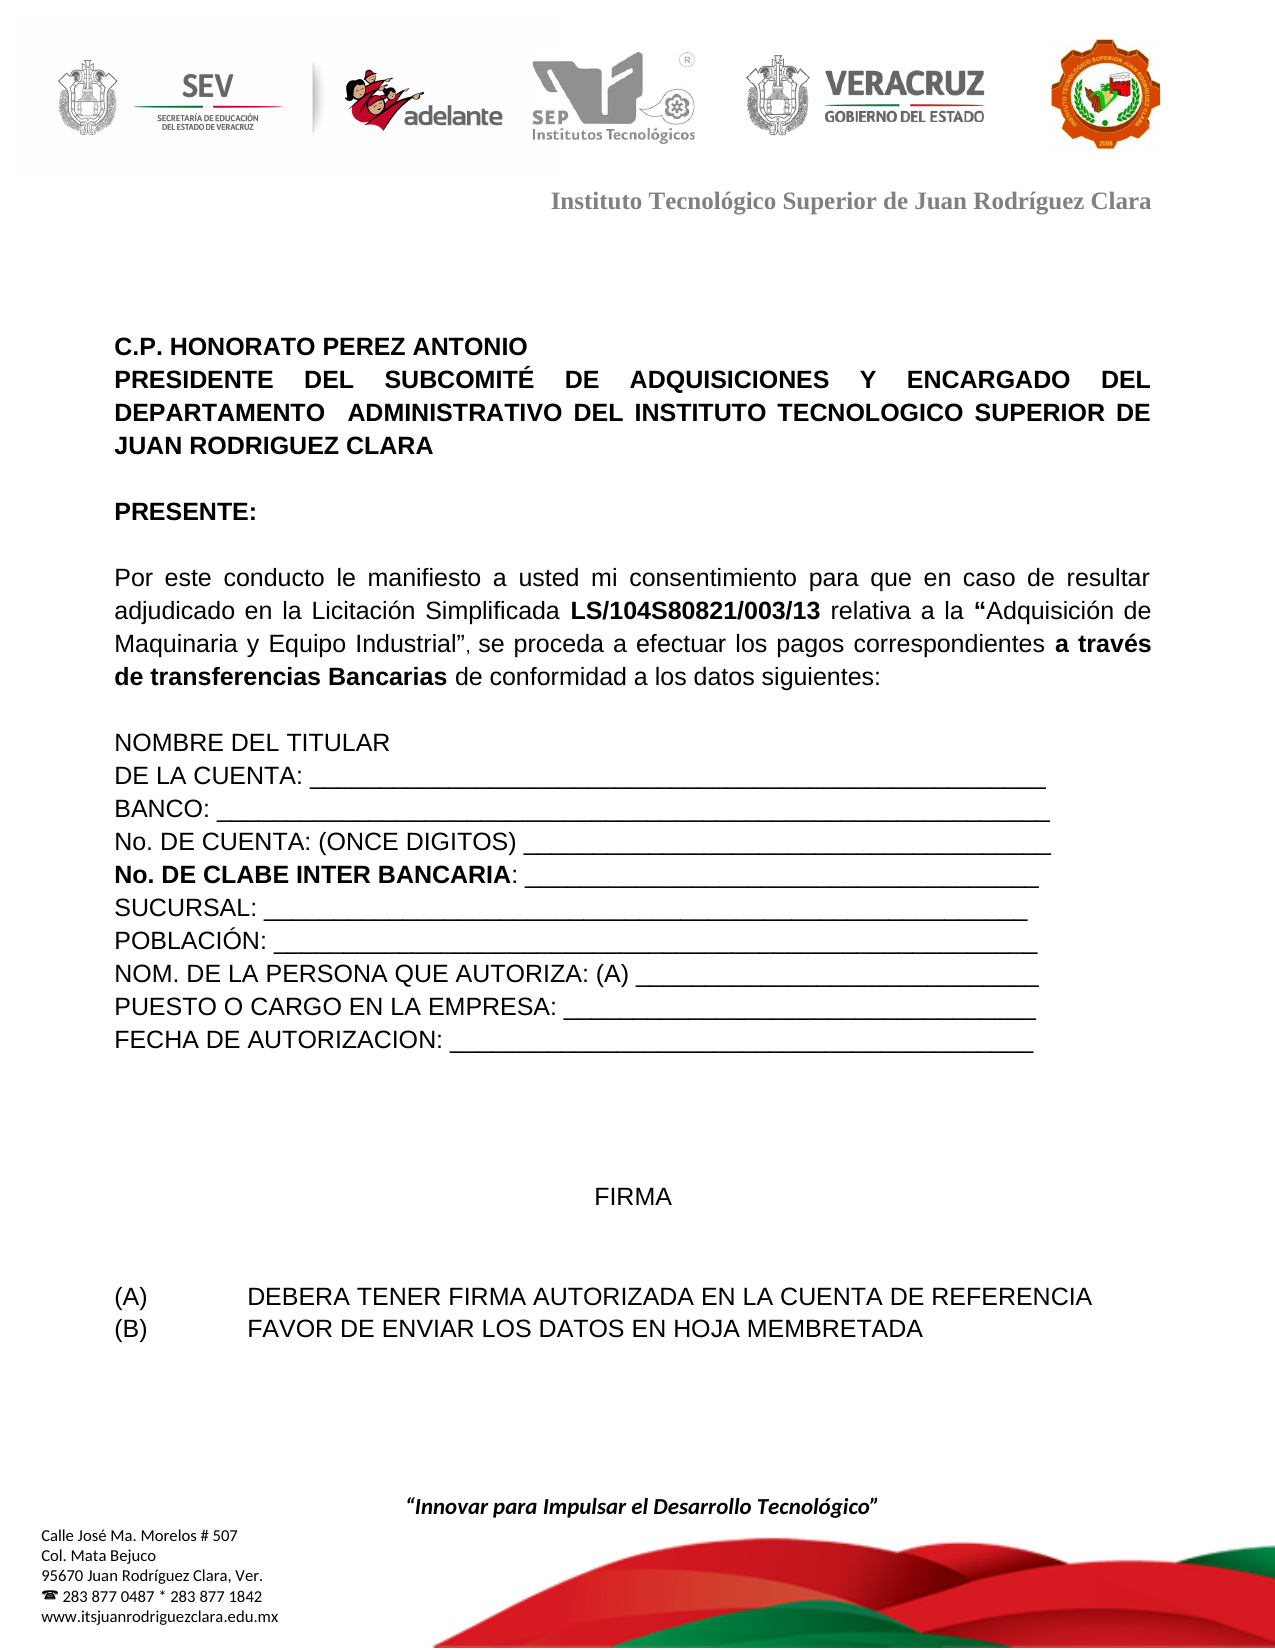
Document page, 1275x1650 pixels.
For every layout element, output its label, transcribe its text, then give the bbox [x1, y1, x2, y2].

list C.P. HONORATO PEREZ ANTONIO [114, 332, 1152, 361]
list Por este conducto le manifiesto a usted mi consentimiento para que en caso de resultar adjudicado en la Licitación Simplificada LS/104S80821/003/13 relativa a la “Adquisición de Maquinaria y Equipo Industrial”, se proceda a efectuar los pagos correspondientes a través de transferencias Bancarias de conformidad a los datos siguientes: [114, 563, 1152, 691]
list SUCURSAL: _______________________________________________________ [114, 893, 1152, 922]
list FECHA DE AUTORIZACION: __________________________________________ [114, 1025, 1152, 1054]
list NOMBRE DEL TITULAR [114, 728, 1152, 757]
list POBLACIÓN: _______________________________________________________ [114, 926, 1152, 955]
list FAVOR DE ENVIAR LOS DATOS EN HOJA MEMBRETADA [114, 1314, 1152, 1343]
list PUESTO O CARGO EN LA EMPRESA: __________________________________ [114, 992, 1152, 1021]
picture [16, 13, 695, 176]
list PRESIDENTE DEL SUBCOMITÉ DE ADQUISICIONES Y ENCARGADO DEL DEPARTAMENTO ADMINISTRATIVO DEL INSTITUTO TECNOLOGICO SUPERIOR DE JUAN RODRIGUEZ CLARA [114, 365, 1152, 460]
list No. DE CLABE INTER BANCARIA: _____________________________________ [114, 860, 1152, 889]
list FIRMA [114, 1182, 1152, 1211]
list No. DE CUENTA: (ONCE DIGITOS) ______________________________________ [114, 827, 1152, 856]
picture [1043, 33, 1161, 151]
list BANCO: ____________________________________________________________ [114, 794, 1152, 823]
picture [0, 1513, 1275, 1648]
list DE LA CUENTA: _____________________________________________________ [114, 761, 1152, 790]
picture [733, 44, 999, 145]
list PRESENTE: [114, 497, 1152, 526]
list DEBERA TENER FIRMA AUTORIZADA EN LA CUENTA DE REFERENCIA [114, 1281, 1152, 1310]
list NOM. DE LA PERSONA QUE AUTORIZA: (A) _____________________________ [114, 959, 1152, 988]
